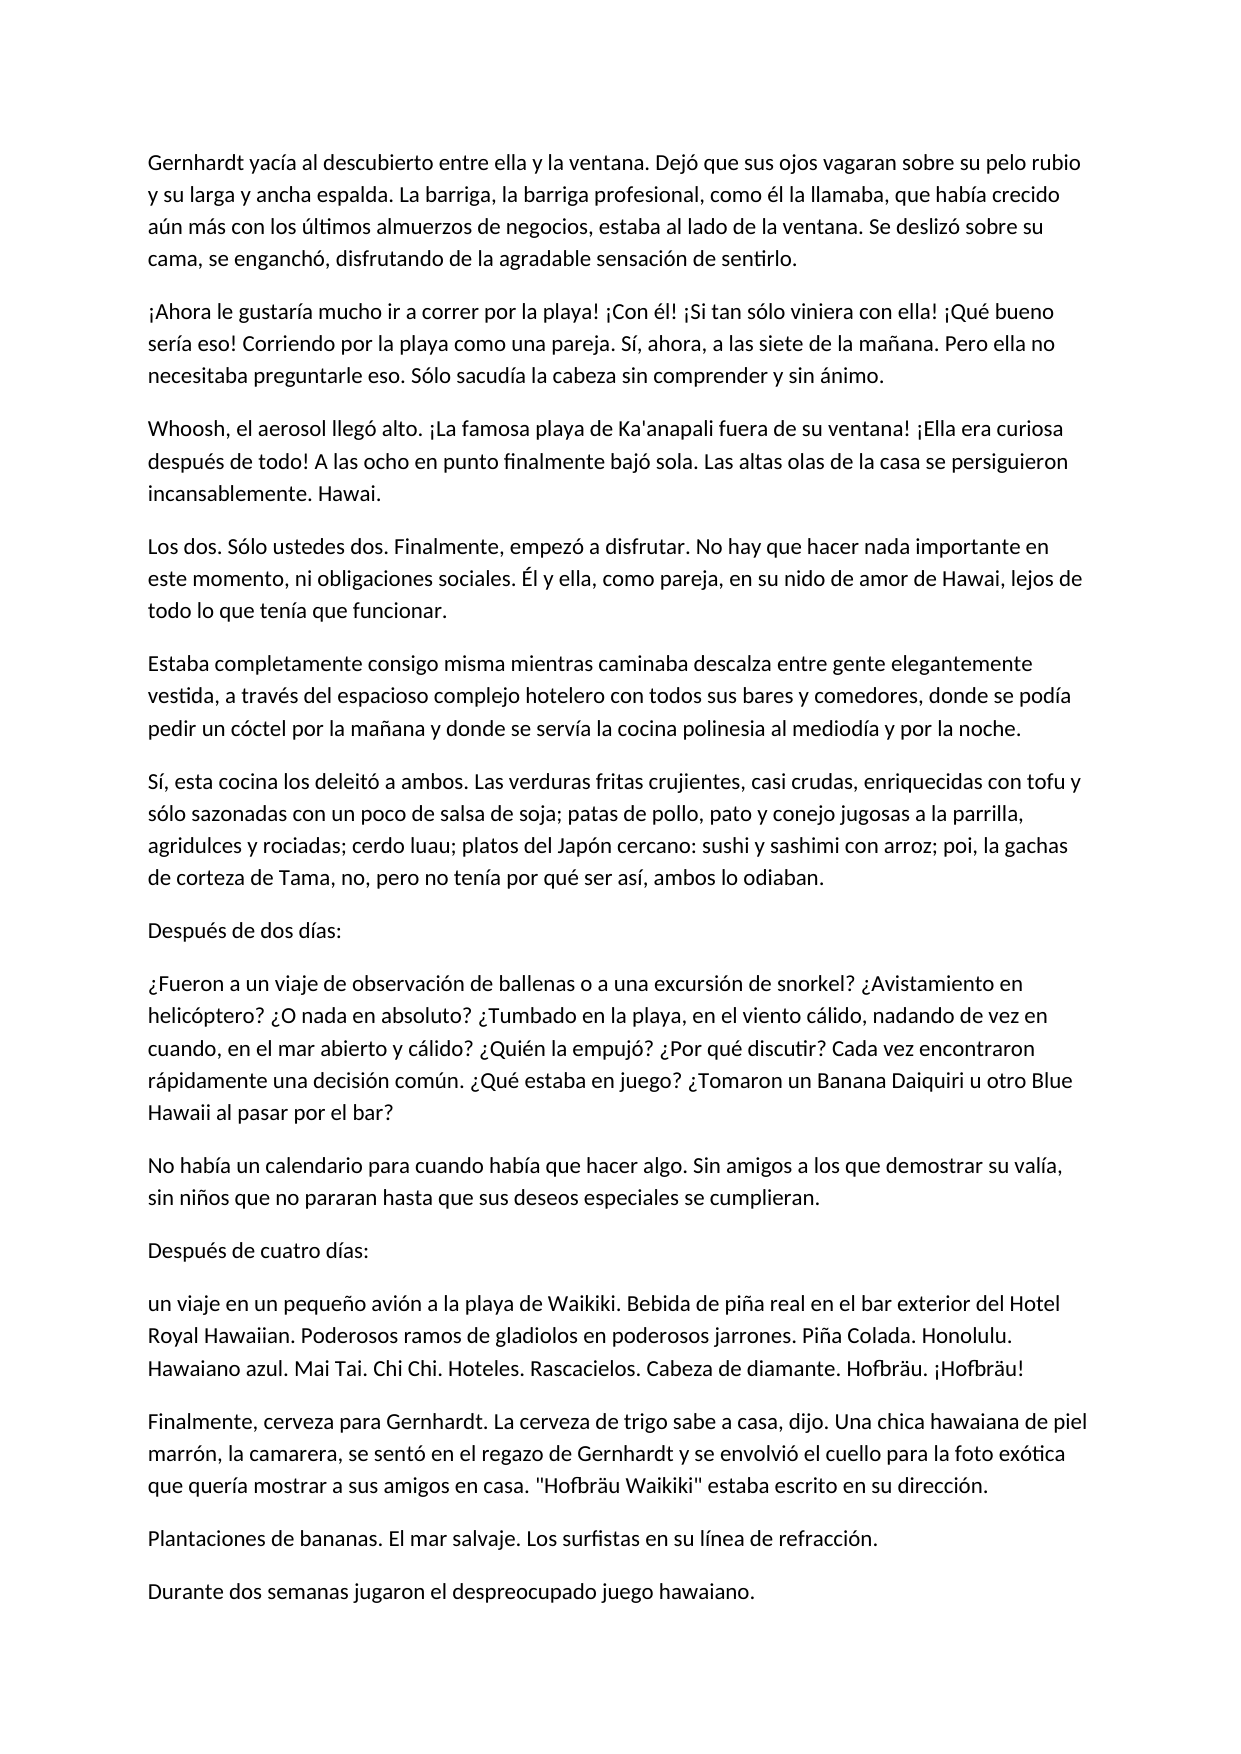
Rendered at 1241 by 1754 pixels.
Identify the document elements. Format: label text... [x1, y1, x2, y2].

text un viaje en un pequeño avión a la playa de Waikiki. Bebida de piña real en el bar exterior del Hotel Royal Hawaiian. Poderosos ramos de gladiolos en poderosos jarrones. Piña Colada. Honolulu. Hawaiano azul. Mai Tai. Chi Chi. Hoteles. Rascacielos. Cabeza de diamante. Hofbräu. ¡Hofbräu! [148, 1289, 1093, 1382]
text Durante dos semanas jugaron el despreocupado juego hawaiano. [148, 1577, 1093, 1605]
text Después de dos días: [148, 916, 1093, 944]
text ¡Ahora le gustaría mucho ir a correr por la playa! ¡Con él! ¡Si tan sólo viniera con ella! ¡Qué bueno sería eso! Corriendo por la playa como una pareja. Sí, ahora, a las siete de la mañana. Pero ella no necesitaba preguntarle eso. Sólo sacudía la cabeza sin comprender y sin ánimo. [148, 297, 1093, 389]
text No había un calendario para cuando había que hacer algo. Sin amigos a los que demostrar su valía, sin niños que no pararan hasta que sus deseos especiales se cumplieran. [148, 1151, 1093, 1211]
text Finalmente, cerveza para Gernhardt. La cerveza de trigo sabe a casa, dijo. Una chica hawaiana de piel marrón, la camarera, se sentó en el regazo de Gernhardt y se envolvió el cuello para la foto exótica que quería mostrar a sus amigos en casa. "Hofbräu Waikiki" estaba escrito en su dirección. [148, 1407, 1093, 1499]
text Sí, esta cocina los deleitó a ambos. Las verduras fritas crujientes, casi crudas, enriquecidas con tofu y sólo sazonadas con un poco de salsa de soja; patas de pollo, pato y conejo jugosas a la parrilla, agridulces y rociadas; cerdo luau; platos del Japón cercano: sushi y sashimi con arroz; poi, la gachas de corteza de Tama, no, pero no tenía por qué ser así, ambos lo odiaban. [148, 767, 1093, 891]
text Después de cuatro días: [148, 1236, 1093, 1264]
text ¿Fueron a un viaje de observación de ballenas o a una excursión de snorkel? ¿Avistamiento en helicóptero? ¿O nada en absoluto? ¿Tumbado en la playa, en el viento cálido, nadando de vez en cuando, en el mar abierto y cálido? ¿Quién la empujó? ¿Por qué discutir? Cada vez encontraron rápidamente una decisión común. ¿Qué estaba en juego? ¿Tomaron un Banana Daiquiri u otro Blue Hawaii al pasar por el bar? [148, 969, 1093, 1126]
text Los dos. Sólo ustedes dos. Finalmente, empezó a disfrutar. No hay que hacer nada importante en este momento, ni obligaciones sociales. Él y ella, como pareja, en su nido de amor de Hawai, lejos de todo lo que tenía que funcionar. [148, 532, 1093, 624]
text Whoosh, el aerosol llegó alto. ¡La famosa playa de Ka'anapali fuera de su ventana! ¡Ella era curiosa después de todo! A las ocho en punto finalmente bajó sola. Las altas olas de la casa se persiguieron incansablemente. Hawai. [148, 414, 1093, 507]
text Plantaciones de bananas. El mar salvaje. Los surfistas en su línea de refracción. [148, 1524, 1093, 1552]
text Gernhardt yacía al descubierto entre ella y la ventana. Dejó que sus ojos vagaran sobre su pelo rubio y su larga y ancha espalda. La barriga, la barriga profesional, como él la llamaba, que había crecido aún más con los últimos almuerzos de negocios, estaba al lado de la ventana. Se deslizó sobre su cama, se enganchó, disfrutando de la agradable sensación de sentirlo. [148, 148, 1093, 272]
text Estaba completamente consigo misma mientras caminaba descalza entre gente elegantemente vestida, a través del espacioso complejo hotelero con todos sus bares y comedores, donde se podía pedir un cóctel por la mañana y donde se servía la cocina polinesia al mediodía y por la noche. [148, 649, 1093, 742]
